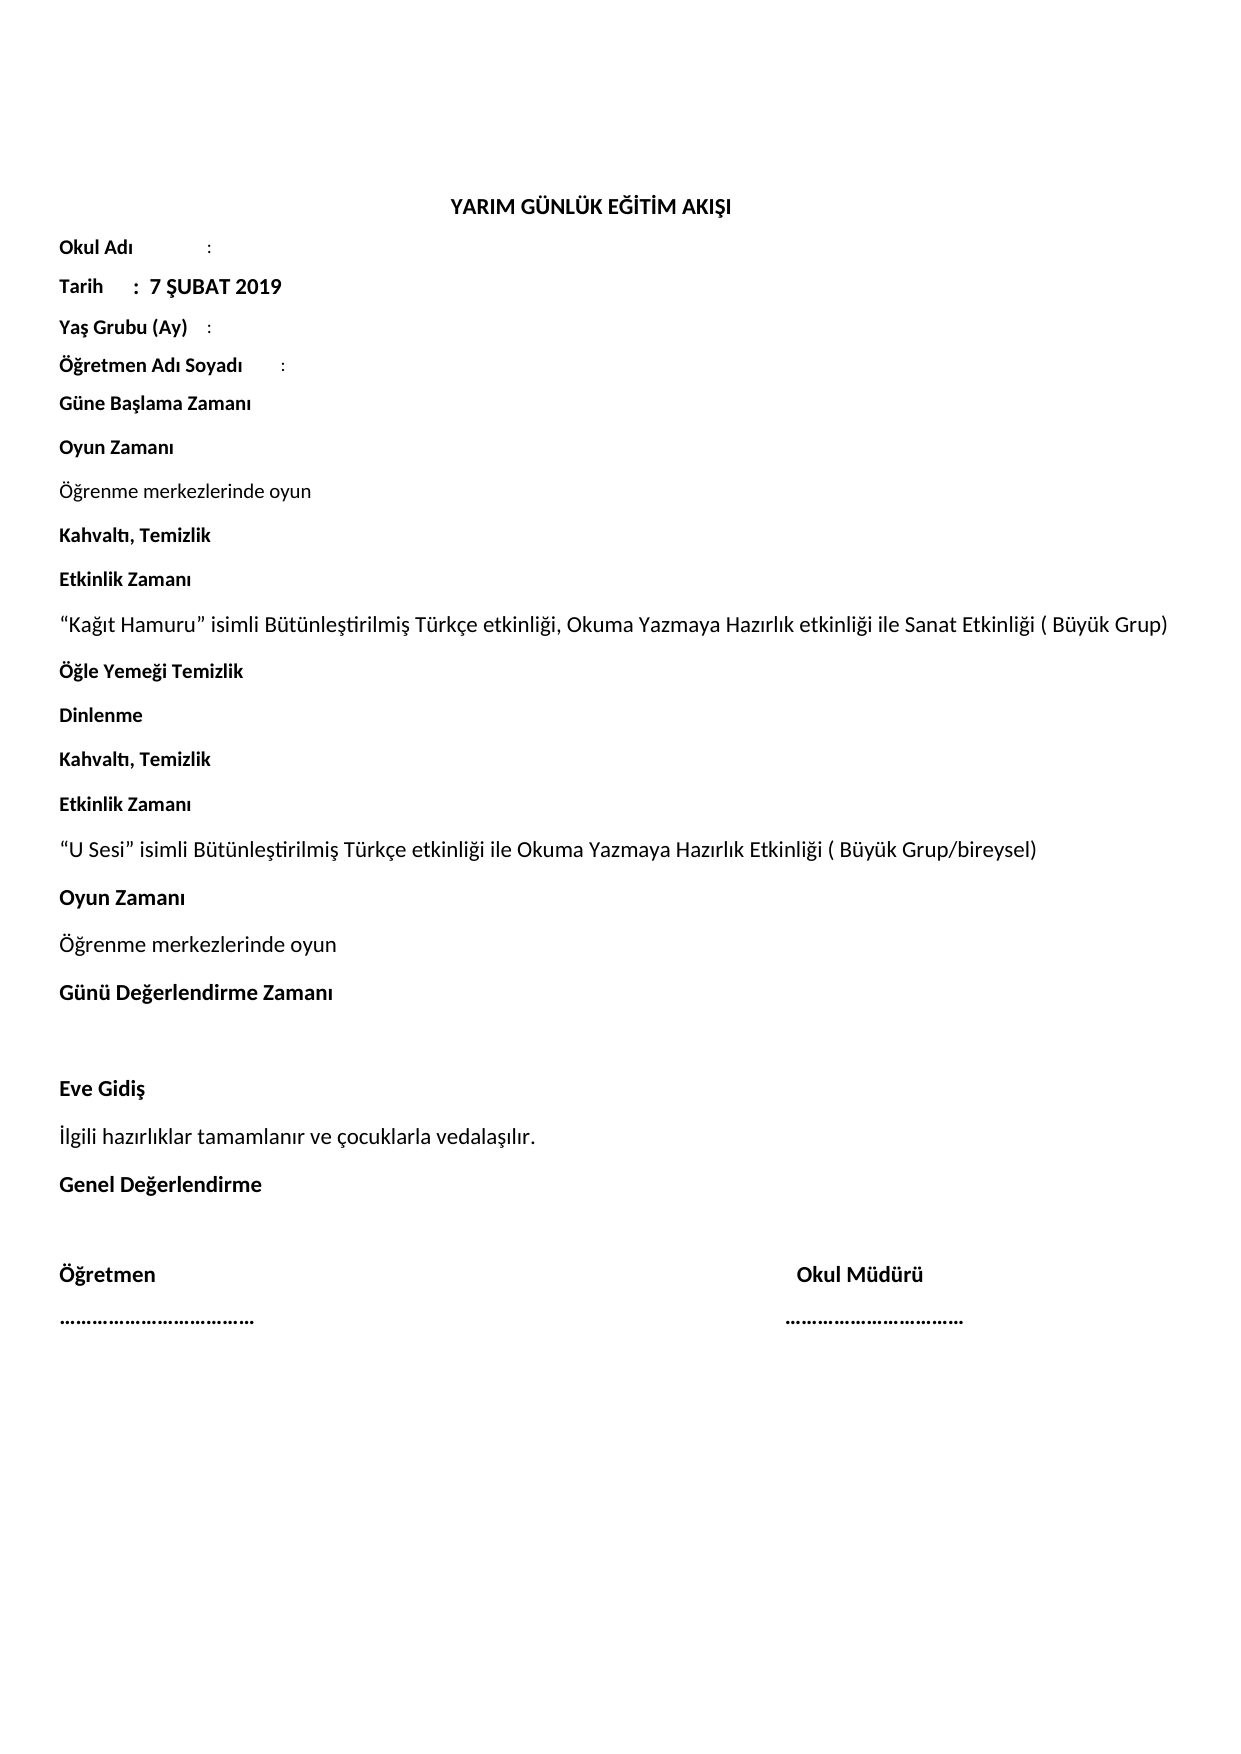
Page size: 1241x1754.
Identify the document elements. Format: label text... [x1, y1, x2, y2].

text Öğrenme merkezlerinde oyun [59, 931, 1211, 959]
text Etkinlik Zamanı [59, 791, 1211, 816]
text Öğretmen Okul Müdürü [59, 1260, 1211, 1288]
text Oyun Zamanı [59, 883, 1211, 911]
text “Kağıt Hamuru” isimli Bütünleştirilmiş Türkçe etkinliği, Okuma Yazmaya Hazırlık etkinliği ile Sanat Etkinliği ( Büyük Grup) [59, 611, 1211, 639]
text “U Sesi” isimli Bütünleştirilmiş Türkçe etkinliği ile Okuma Yazmaya Hazırlık Etkinliği ( Büyük Grup/bireysel) [59, 835, 1211, 863]
text İlgili hazırlıklar tamamlanır ve çocuklarla vedalaşılır. [59, 1122, 1211, 1150]
text Yaş Grubu (Ay) : [59, 314, 1211, 339]
text ……………………………… …………………………… [59, 1302, 1211, 1330]
text Günü Değerlendirme Zamanı [59, 978, 1211, 1007]
text Kahvaltı, Temizlik [59, 522, 1211, 548]
text Tarih : 7 ŞUBAT 2019 [59, 272, 1211, 300]
text Kahvaltı, Temizlik [59, 747, 1211, 772]
text Oyun Zamanı [59, 434, 1211, 460]
text Öğrenme merkezlerinde oyun [59, 478, 1211, 504]
text Etkinlik Zamanı [59, 567, 1211, 592]
text Eve Gidiş [59, 1074, 1211, 1102]
text Öğretmen Adı Soyadı : [59, 352, 1211, 378]
text Dinlenme [59, 703, 1211, 728]
text Öğle Yemeği Temizlik [59, 658, 1211, 684]
text YARIM GÜNLÜK EĞİTİM AKIŞI [59, 192, 1211, 220]
text Okul Adı : [59, 234, 1211, 259]
text Güne Başlama Zamanı [59, 390, 1211, 416]
text Genel Değerlendirme [59, 1170, 1211, 1198]
